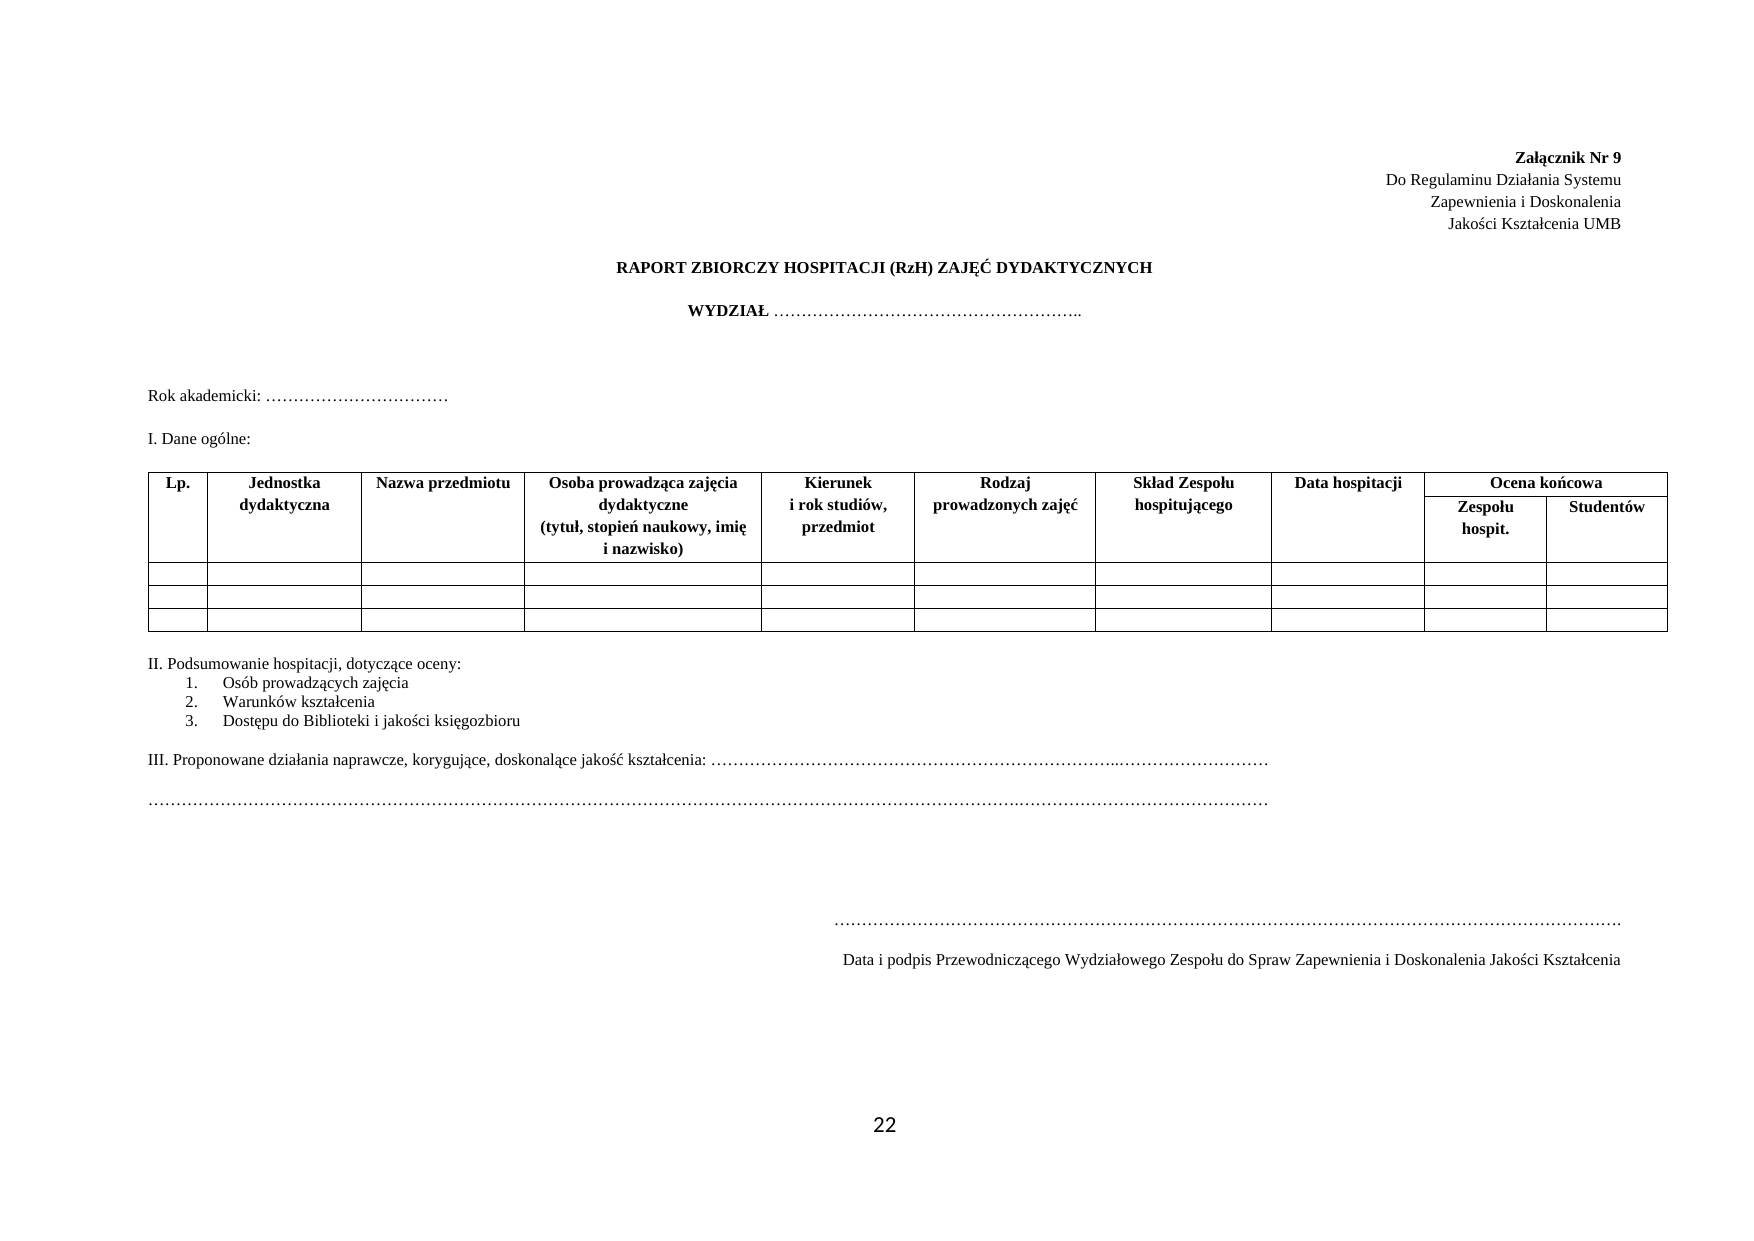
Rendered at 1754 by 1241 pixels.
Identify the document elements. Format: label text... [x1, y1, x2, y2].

text Rok akademicki: …………………………… [148, 386, 1621, 405]
table_cell [1272, 609, 1424, 631]
text WYDZIAŁ ……………………………………………….. [148, 300, 1621, 319]
list Dostępu do Biblioteki i jakości księgozbioru [185, 711, 1621, 730]
table_cell [1272, 563, 1424, 585]
text RAPORT ZBIORCZY HOSPITACJI (RzH) ZAJĘĆ DYDAKTYCZNYCH [148, 258, 1621, 277]
text I. Dane ogólne: [148, 429, 1621, 448]
table_cell Zespołu hospit. [1425, 497, 1546, 562]
table_cell [762, 609, 914, 631]
table_header Nazwa przedmiotu [362, 473, 524, 562]
list Osób prowadzących zajęcia [185, 673, 1621, 692]
table_header Skład Zespołu hospitującego [1096, 473, 1271, 562]
table_cell [208, 609, 361, 631]
table_cell [1272, 586, 1424, 608]
table_header Jednostka dydaktyczna [208, 473, 361, 562]
table_cell [1547, 563, 1667, 585]
table_header Lp. [149, 473, 207, 562]
table_cell [1547, 586, 1667, 608]
table_cell [915, 609, 1095, 631]
text ………………………………………………………………………………………………………………………………………….……………………………………… [148, 789, 1621, 809]
table_cell [1425, 586, 1546, 608]
table_cell [1425, 609, 1546, 631]
table_cell [525, 586, 761, 608]
table_cell [762, 563, 914, 585]
table_header Data hospitacji [1272, 473, 1424, 562]
table_cell [149, 586, 207, 608]
table_header Osoba prowadząca zajęcia dydaktyczne (tytuł, stopień naukowy, imię i nazwisko) [525, 473, 761, 562]
table_cell [1547, 609, 1667, 631]
table_cell [915, 586, 1095, 608]
text II. Podsumowanie hospitacji, dotyczące oceny: [148, 654, 1621, 673]
text Data i podpis Przewodniczącego Wydziałowego Zespołu do Spraw Zapewnienia i Doskonalenia Jakości Kształcenia [148, 949, 1621, 969]
table_cell [1096, 563, 1271, 585]
table_cell [208, 586, 361, 608]
text Jakości Kształcenia UMB [148, 214, 1621, 233]
table_cell [1096, 586, 1271, 608]
table_cell [762, 586, 914, 608]
table_cell [149, 609, 207, 631]
table_cell [362, 563, 524, 585]
text ……………………………………………………………………………………………………………………………. [148, 909, 1621, 929]
table_cell [149, 563, 207, 585]
table_cell [208, 563, 361, 585]
list Warunków kształcenia [185, 692, 1621, 711]
table_header Ocena końcowa [1425, 473, 1667, 496]
table_cell [1425, 563, 1546, 585]
table_cell [525, 609, 761, 631]
text Zapewnienia i Doskonalenia [148, 192, 1621, 211]
table_cell [915, 563, 1095, 585]
table_header Kierunek i rok studiów, przedmiot [762, 473, 914, 562]
table_cell Studentów [1547, 497, 1667, 562]
table_cell [362, 609, 524, 631]
table_header Rodzaj prowadzonych zajęć [915, 473, 1095, 562]
table_cell [1096, 609, 1271, 631]
text Załącznik Nr 9 [148, 148, 1621, 167]
table_cell [362, 586, 524, 608]
table_cell [525, 563, 761, 585]
text Do Regulaminu Działania Systemu [148, 170, 1621, 189]
text III. Proponowane działania naprawcze, korygujące, doskonalące jakość kształcenia: ………………………………………………………………..……………………… [148, 749, 1621, 769]
